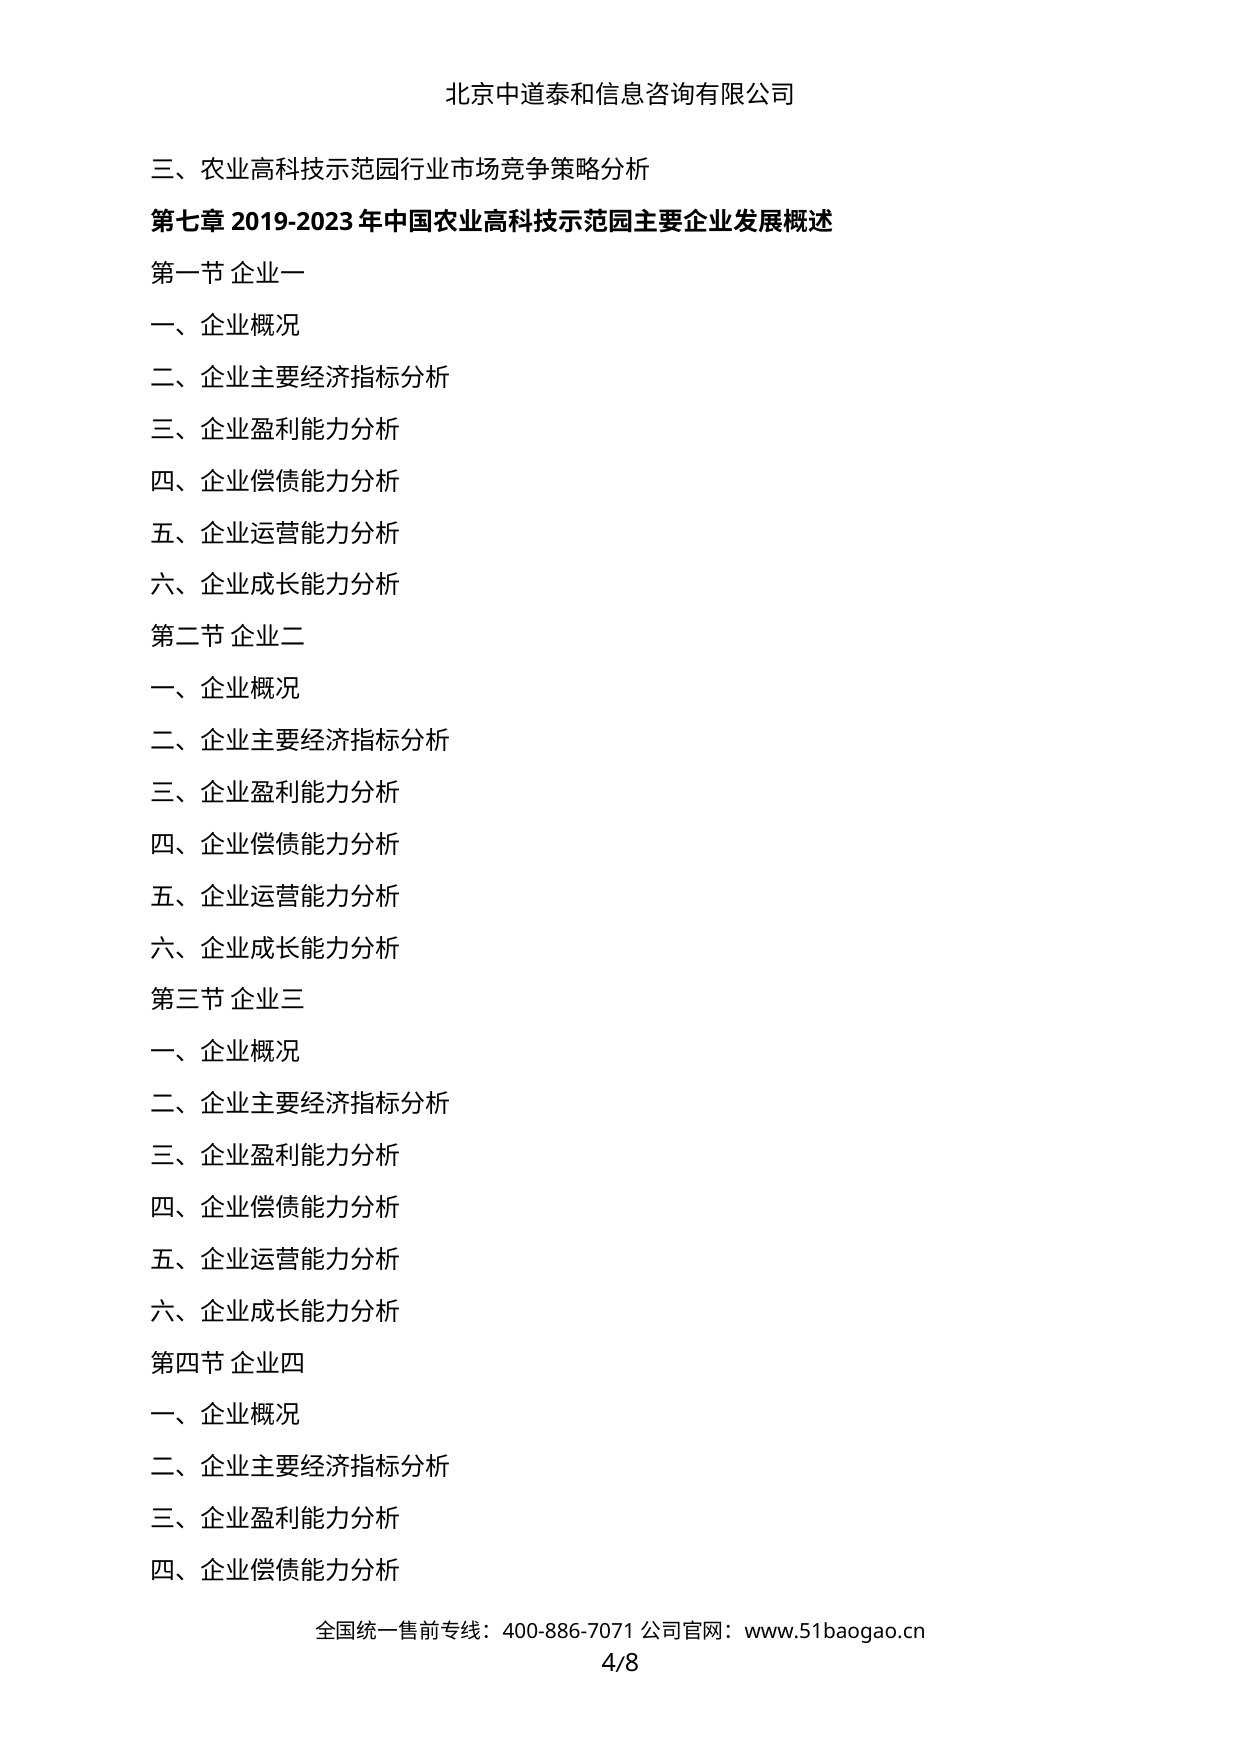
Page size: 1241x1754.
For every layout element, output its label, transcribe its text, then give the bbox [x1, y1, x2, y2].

text 一、企业概况 [150, 306, 1090, 342]
text 四、企业偿债能力分析 [150, 1551, 1090, 1587]
text 六、企业成长能力分析 [150, 928, 1090, 964]
text 第二节 企业二 [150, 617, 1090, 653]
text 四、企业偿债能力分析 [150, 824, 1090, 861]
text 第七章 2019-2023年中国农业高科技示范园主要企业发展概述 [150, 202, 1090, 238]
text 第三节 企业三 [150, 980, 1090, 1016]
text 五、企业运营能力分析 [150, 513, 1090, 549]
text 三、企业盈利能力分析 [150, 1499, 1090, 1535]
text 四、企业偿债能力分析 [150, 1187, 1090, 1224]
text 六、企业成长能力分析 [150, 1291, 1090, 1327]
text 一、企业概况 [150, 1395, 1090, 1431]
text 第一节 企业一 [150, 254, 1090, 290]
text 四、企业偿债能力分析 [150, 461, 1090, 497]
text 一、企业概况 [150, 669, 1090, 705]
text 三、企业盈利能力分析 [150, 1136, 1090, 1172]
text 五、企业运营能力分析 [150, 1239, 1090, 1276]
text 二、企业主要经济指标分析 [150, 1084, 1090, 1120]
text 第四节 企业四 [150, 1343, 1090, 1379]
text 五、企业运营能力分析 [150, 876, 1090, 912]
text 三、企业盈利能力分析 [150, 409, 1090, 446]
text 二、企业主要经济指标分析 [150, 1447, 1090, 1483]
text 六、企业成长能力分析 [150, 565, 1090, 601]
text 三、农业高科技示范园行业市场竞争策略分析 [150, 150, 1090, 186]
text 二、企业主要经济指标分析 [150, 357, 1090, 394]
text 三、企业盈利能力分析 [150, 772, 1090, 809]
text 二、企业主要经济指标分析 [150, 721, 1090, 757]
text 一、企业概况 [150, 1032, 1090, 1068]
